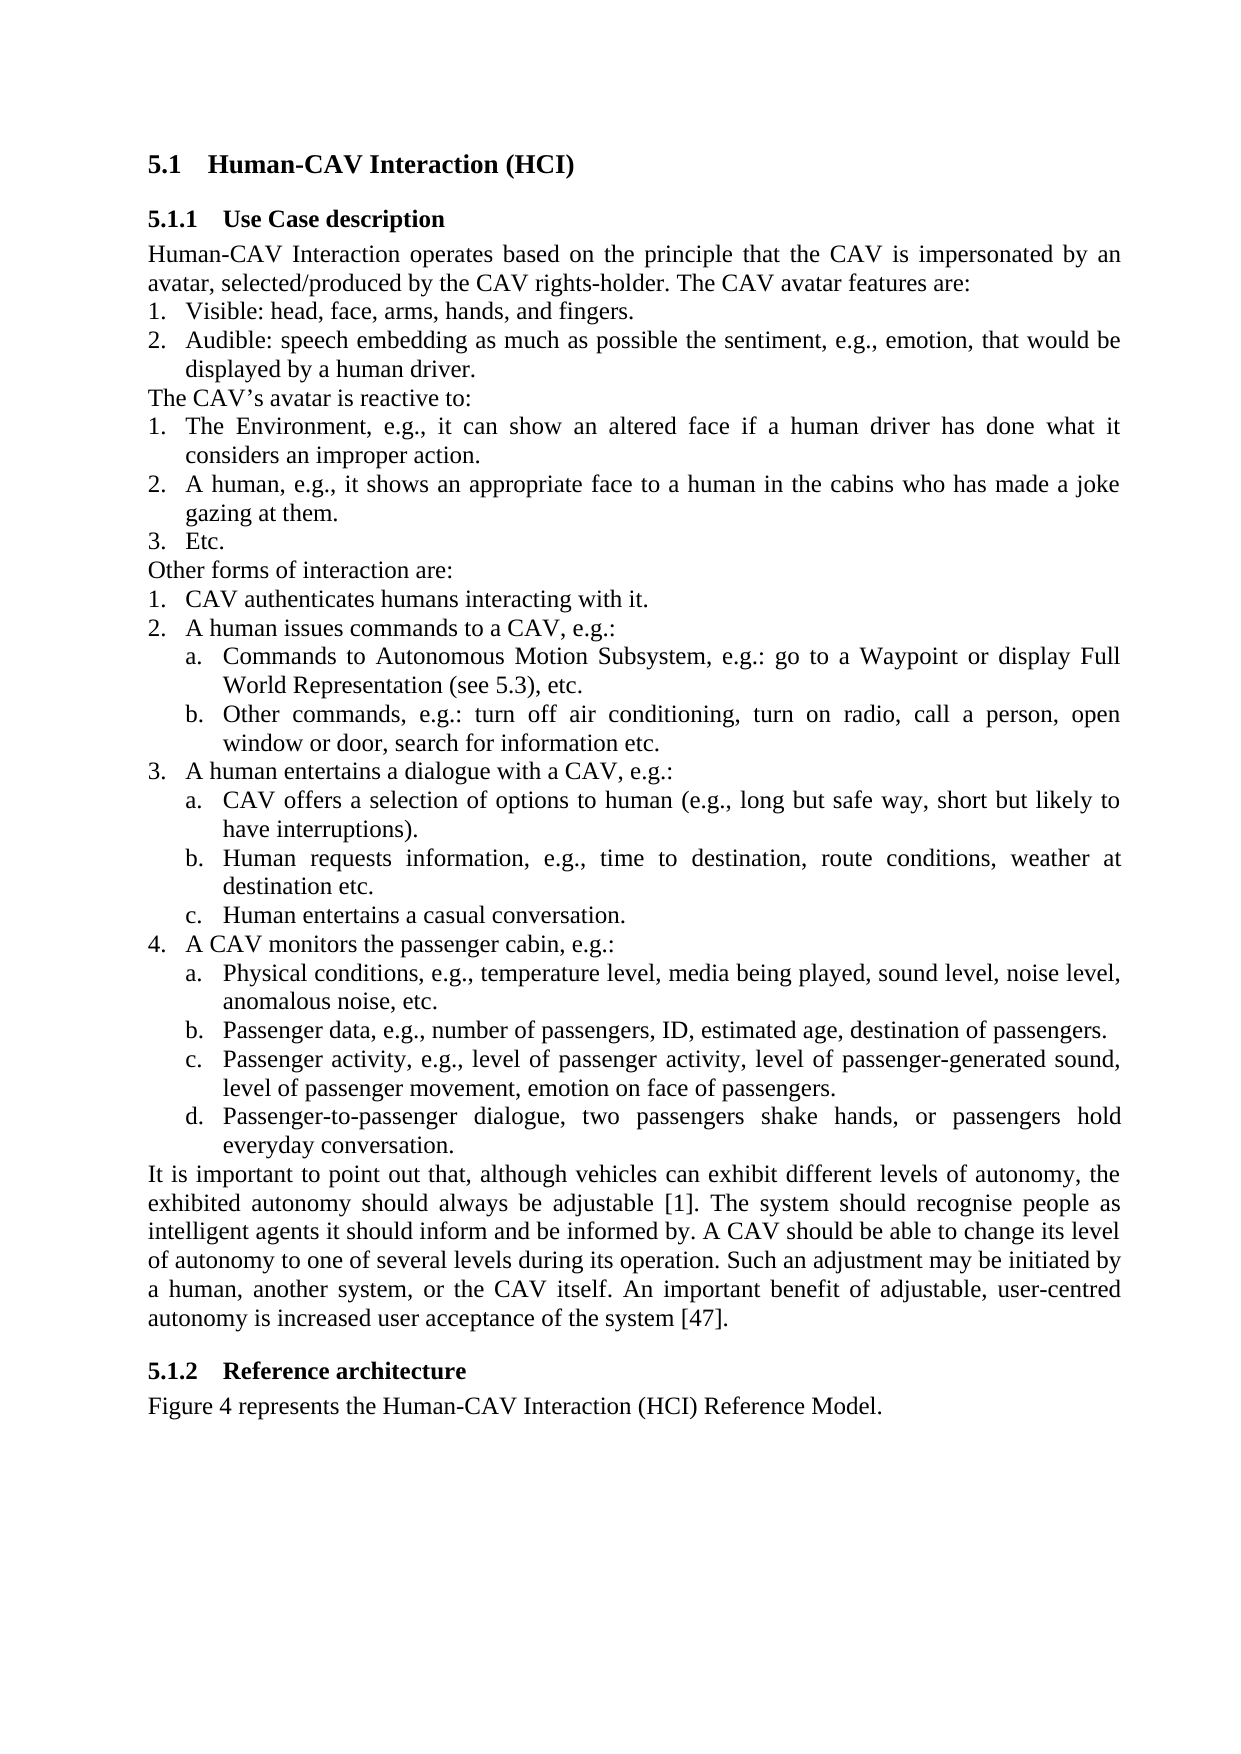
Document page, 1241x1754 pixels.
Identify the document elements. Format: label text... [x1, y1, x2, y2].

list Commands to Autonomous Motion Subsystem, e.g.: go to a Waypoint or display Full World Representation (see 5.3), etc. [185, 641, 1122, 699]
list CAV authenticates humans interacting with it. [148, 584, 1122, 613]
list Other commands, e.g.: turn off air conditioning, turn on radio, call a person, open window or door, search for information etc. [185, 699, 1122, 756]
text It is important to point out that, although vehicles can exhibit different levels of autonomy, the exhibited autonomy should always be adjustable [1]. The system should recognise people as intelligent agents it should inform and be informed by. A CAV should be able to change its level of autonomy to one of several levels during its operation. Such an adjustment may be initiated by a human, another system, or the CAV itself. An important benefit of adjustable, user-centred autonomy is increased user acceptance of the system [47]. [148, 1159, 1122, 1331]
list A human issues commands to a CAV, e.g.: [148, 613, 1122, 641]
text Figure 4 represents the Human-CAV Interaction (HCI) Reference Model. [148, 1391, 1122, 1420]
list Physical conditions, e.g., temperature level, media being played, sound level, noise level, anomalous noise, etc. [185, 958, 1122, 1015]
list Audible: speech embedding as much as possible the sentiment, e.g., emotion, that would be displayed by a human driver. [148, 325, 1122, 383]
list Visible: head, face, arms, hands, and fingers. [148, 296, 1122, 325]
list Passenger data, e.g., number of passengers, ID, estimated age, destination of passengers. [185, 1015, 1122, 1044]
text Human-CAV Interaction operates based on the principle that the CAV is impersonated by an avatar, selected/produced by the CAV rights-holder. The CAV avatar features are: [148, 239, 1122, 296]
list A human entertains a dialogue with a CAV, e.g.: [148, 756, 1122, 785]
list A human, e.g., it shows an appropriate face to a human in the cabins who has made a joke gazing at them. [148, 469, 1122, 526]
list The Environment, e.g., it can show an altered face if a human driver has done what it considers an improper action. [148, 411, 1122, 469]
text Other forms of interaction are: [148, 555, 1122, 584]
subtitle Use Case description [148, 204, 1122, 233]
list Passenger activity, e.g., level of passenger activity, level of passenger-generated sound, level of passenger movement, emotion on face of passengers. [185, 1044, 1122, 1101]
list Human entertains a casual conversation. [185, 900, 1122, 929]
text The CAV’s avatar is reactive to: [148, 383, 1122, 411]
subtitle Reference architecture [148, 1356, 1122, 1385]
list Human requests information, e.g., time to destination, route conditions, weather at destination etc. [185, 843, 1122, 900]
list A CAV monitors the passenger cabin, e.g.: [148, 929, 1122, 958]
subtitle Human-CAV Interaction (HCI) [148, 148, 1122, 179]
list CAV offers a selection of options to human (e.g., long but safe way, short but likely to have interruptions). [185, 785, 1122, 843]
list Etc. [148, 526, 1122, 555]
list Passenger-to-passenger dialogue, two passengers shake hands, or passengers hold everyday conversation. [185, 1101, 1122, 1159]
